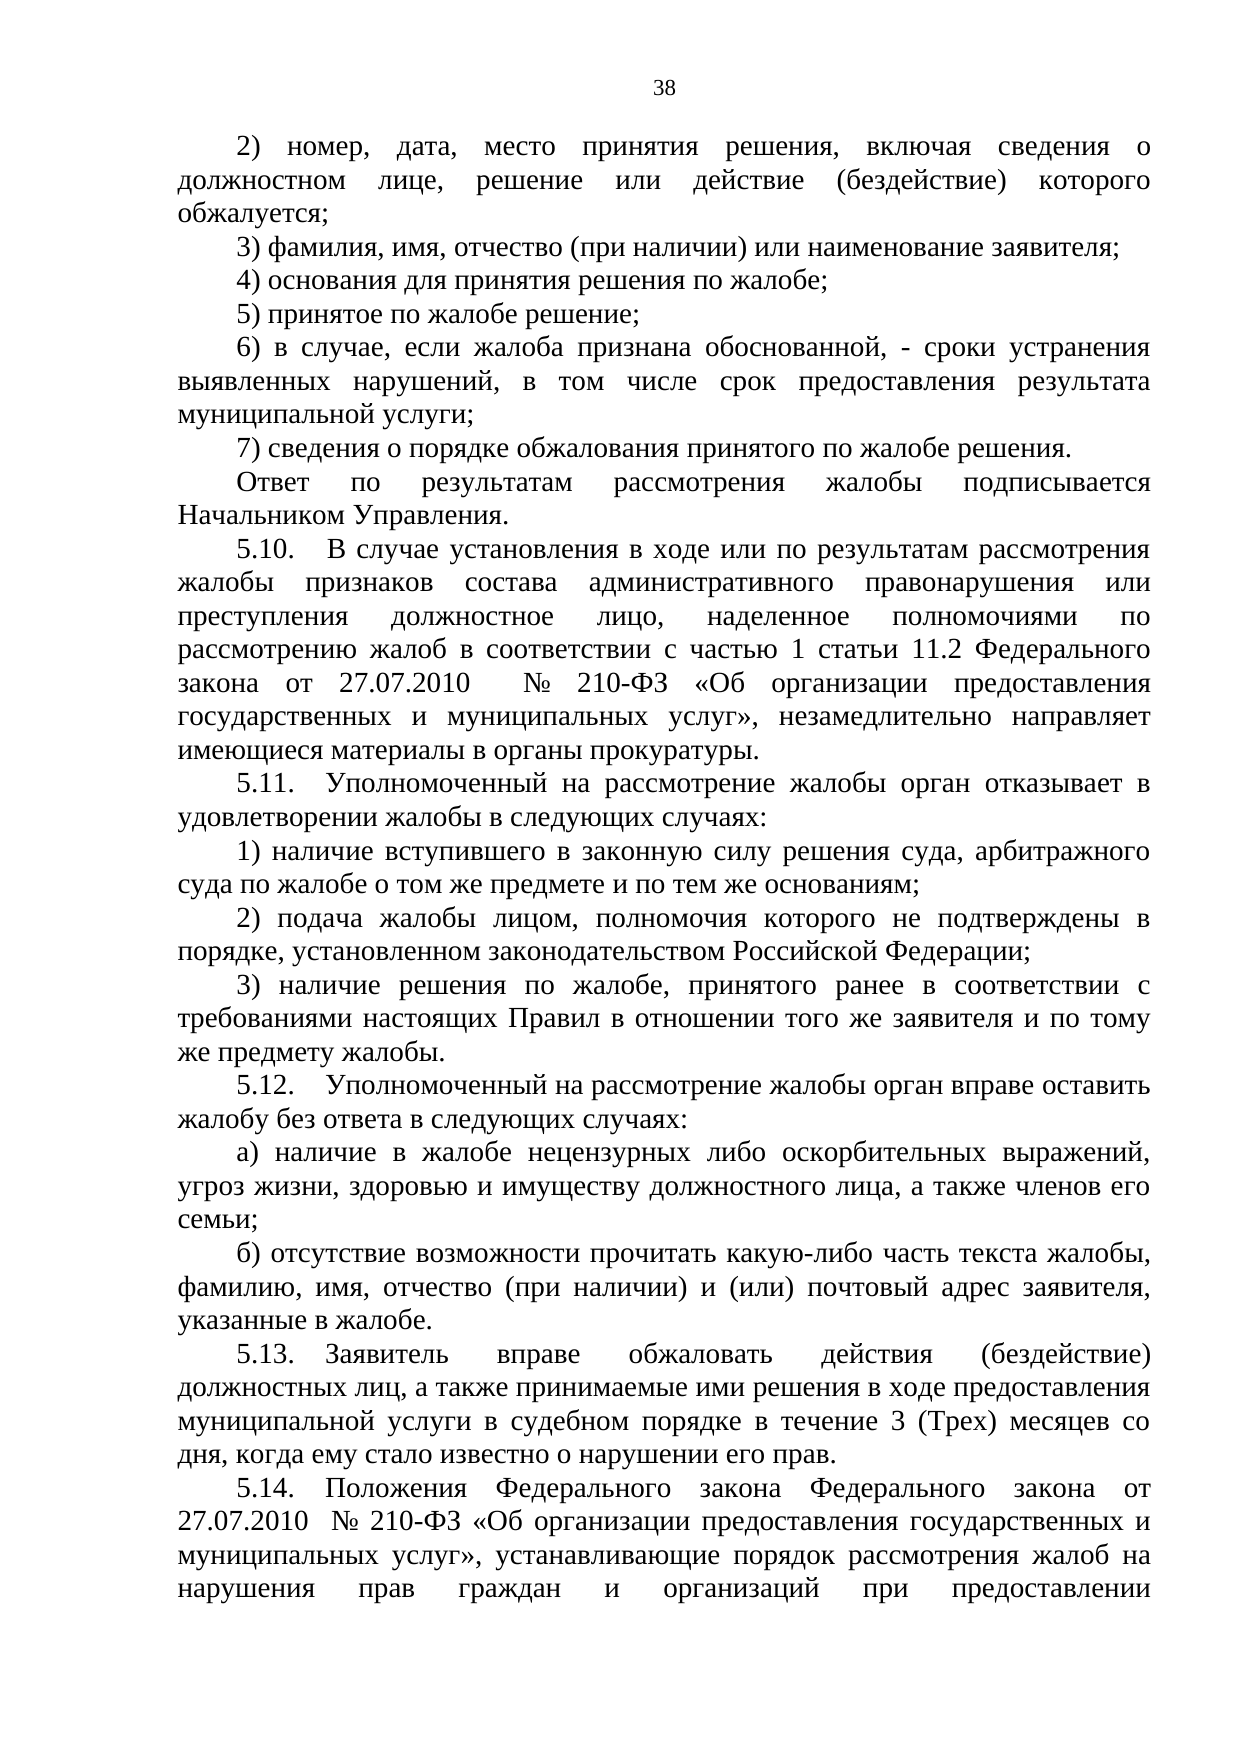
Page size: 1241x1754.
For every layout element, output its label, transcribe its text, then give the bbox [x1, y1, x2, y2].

text 2) подача жалобы лицом, полномочия которого не подтверждены в порядке, установленном законодательством Российской Федерации; [177, 900, 1152, 967]
text 6) в случае, если жалоба признана обоснованной, - сроки устранения выявленных нарушений, в том числе срок предоставления результата муниципальной услуги; [177, 329, 1152, 430]
text а) наличие в жалобе нецензурных либо оскорбительных выражений, угроз жизни, здоровью и имуществу должностного лица, а также членов его семьи; [177, 1134, 1152, 1235]
text 2) номер, дата, место принятия решения, включая сведения о должностном лице, решение или действие (бездействие) которого обжалуется; [177, 128, 1152, 229]
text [177, 1470, 1152, 1604]
text 5.11. Уполномоченный на рассмотрение жалобы орган отказывает в удовлетворении жалобы в следующих случаях: [177, 766, 1152, 833]
text 5.12. Уполномоченный на рассмотрение жалобы орган вправе оставить жалобу без ответа в следующих случаях: [177, 1067, 1152, 1134]
text 4) основания для принятия решения по жалобе; [177, 262, 1152, 296]
text 7) сведения о порядке обжалования принятого по жалобе решения. [177, 430, 1152, 464]
text 5.13. Заявитель вправе обжаловать действия (бездействие) должностных лиц, а также принимаемые ими решения в ходе предоставления муниципальной услуги в судебном порядке в течение 3 (Трех) месяцев со дня, когда ему стало известно о нарушении его прав. [177, 1336, 1152, 1470]
text 3) наличие решения по жалобе, принятого ранее в соответствии с требованиями настоящих Правил в отношении того же заявителя и по тому же предмету жалобы. [177, 967, 1152, 1067]
text 5) принятое по жалобе решение; [177, 296, 1152, 329]
text 3) фамилия, имя, отчество (при наличии) или наименование заявителя; [177, 229, 1152, 262]
text Ответ по результатам рассмотрения жалобы подписывается Начальником Управления. [177, 464, 1152, 531]
text б) отсутствие возможности прочитать какую-либо часть текста жалобы, фамилию, имя, отчество (при наличии) и (или) почтовый адрес заявителя, указанные в жалобе. [177, 1235, 1152, 1336]
text 1) наличие вступившего в законную силу решения суда, арбитражного суда по жалобе о том же предмете и по тем же основаниям; [177, 833, 1152, 900]
text 5.10. В случае установления в ходе или по результатам рассмотрения жалобы признаков состава административного правонарушения или преступления должностное лицо, наделенное полномочиями по рассмотрению жалоб в соответствии с частью 1 статьи 11.2 Федерального закона от 27.07.2010 № 210-ФЗ «Об организации предоставления государственных и муниципальных услуг», незамедлительно направляет имеющиеся материалы в органы прокуратуры. [177, 531, 1152, 766]
